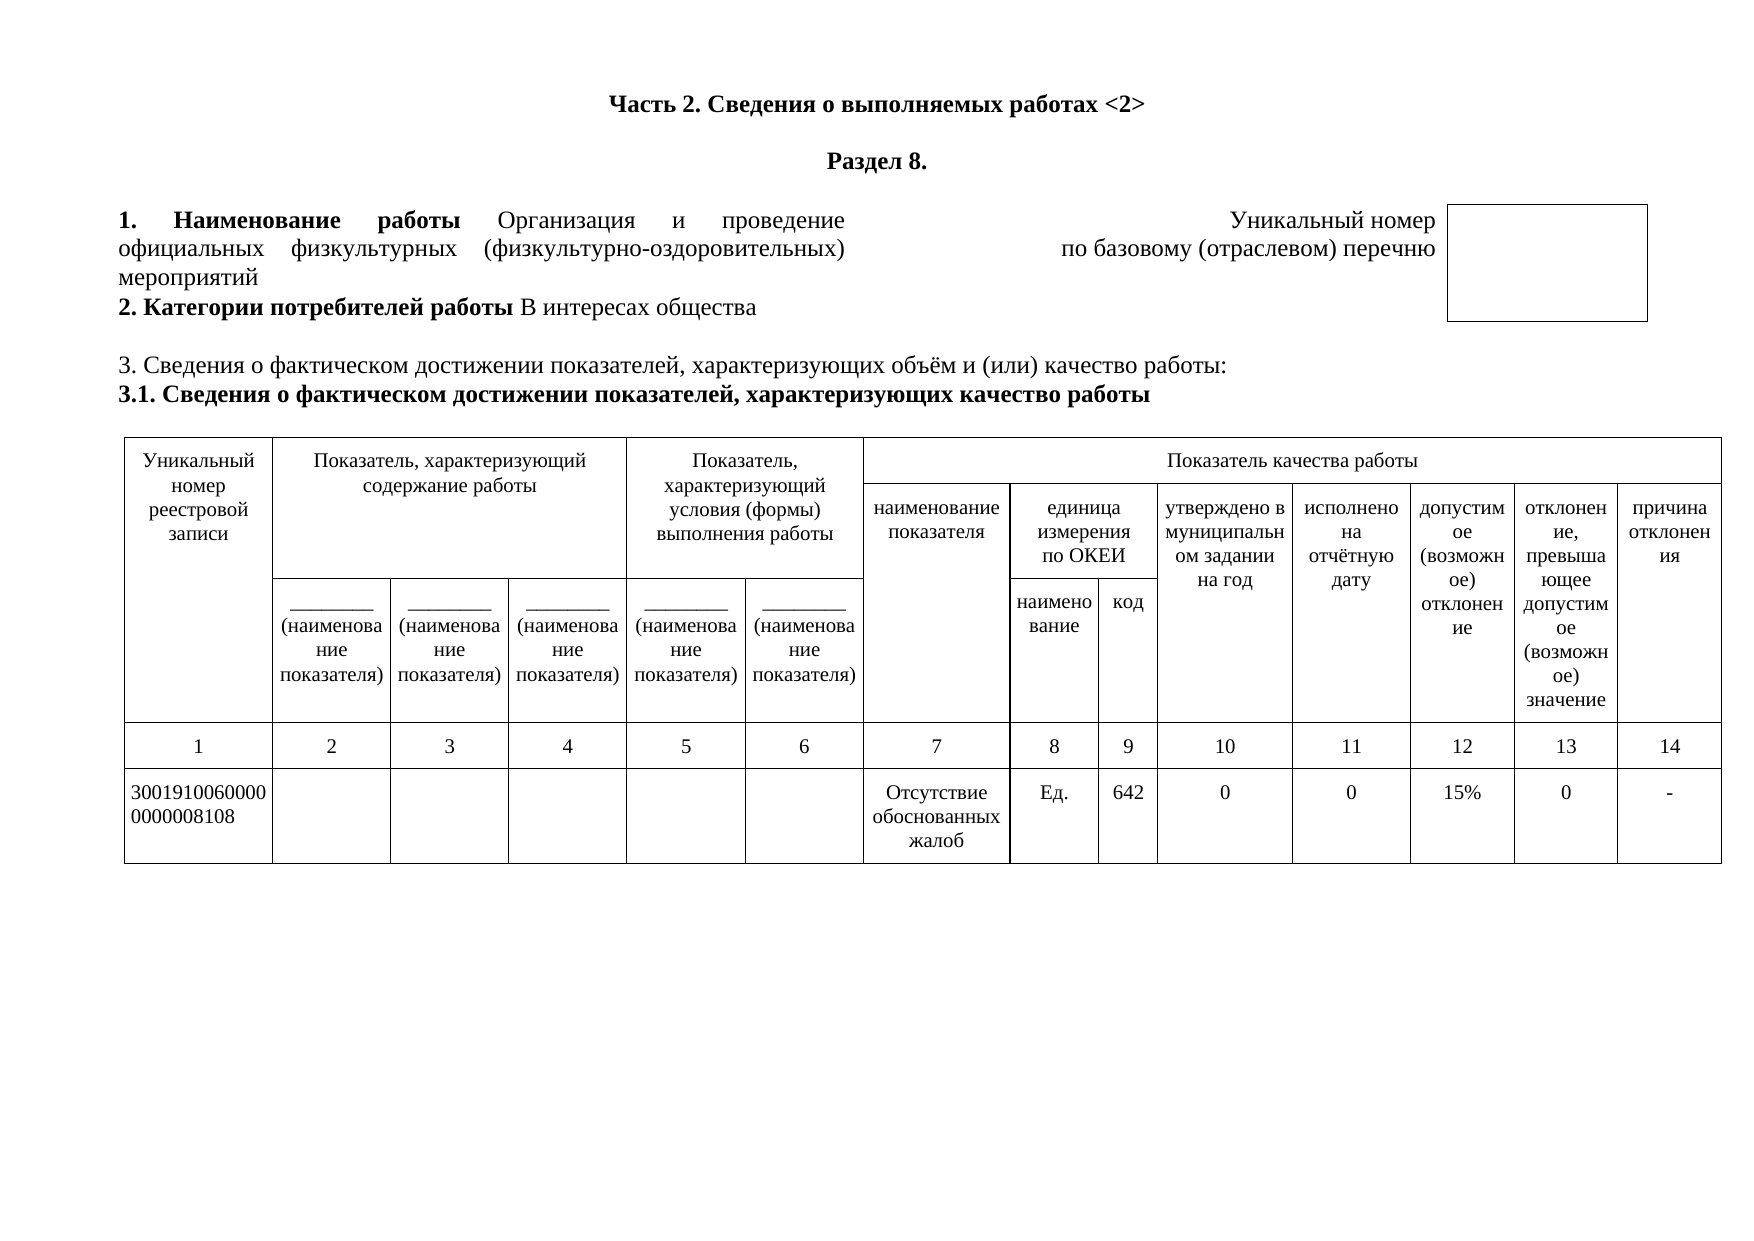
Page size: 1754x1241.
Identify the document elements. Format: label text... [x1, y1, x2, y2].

table_cell 2. Категории потребителей работы В интересах общества [107, 291, 856, 321]
table_header Показатель, характеризующий содержание работы [273, 438, 626, 578]
table_cell наименование [1011, 579, 1098, 722]
table_cell [746, 769, 863, 863]
text Часть 2. Сведения о выполняемых работах <2> [118, 89, 1636, 117]
table_cell 0 [1515, 769, 1617, 863]
table_cell 7 [864, 723, 1009, 768]
table_cell 15% [1411, 769, 1514, 863]
table_cell 10 [1158, 723, 1292, 768]
table_cell отклонение, превышающее допустимое (возможное) значение [1515, 484, 1617, 722]
table_cell 0 [1158, 769, 1292, 863]
table_cell утверждено в муниципальном задании на год [1158, 484, 1292, 722]
table_cell ________ (наименование показателя) [627, 579, 745, 722]
text Раздел 8. [118, 146, 1636, 175]
table_cell 8 [1011, 723, 1098, 768]
table_cell допустимое (возможное) отклонение [1411, 484, 1514, 722]
table_cell 2 [273, 723, 390, 768]
table_cell [391, 769, 508, 863]
table_cell Ед. [1011, 769, 1098, 863]
table_header [1448, 205, 1647, 321]
table_cell 642 [1099, 769, 1157, 863]
table_cell [273, 769, 390, 863]
table_cell ________ (наименование показателя) [273, 579, 390, 722]
table_cell наименование показателя [864, 484, 1009, 722]
table_cell [627, 769, 745, 863]
table_cell [509, 769, 626, 863]
table_cell 4 [509, 723, 626, 768]
table_cell 3 [391, 723, 508, 768]
table_cell 12 [1411, 723, 1514, 768]
table_cell 13 [1515, 723, 1617, 768]
table_cell причина отклонения [1618, 484, 1721, 722]
table_cell 5 [627, 723, 745, 768]
table_cell Отсутствие обоснованных жалоб [864, 769, 1009, 863]
table_cell 1 [125, 723, 272, 768]
table_header Уникальный номер по базовому (отраслевом) перечню [856, 204, 1447, 321]
table_cell единица измерения по ОКЕИ [1011, 484, 1157, 578]
table_cell ________ (наименование показателя) [746, 579, 863, 722]
table_cell исполнено на отчётную дату [1293, 484, 1410, 722]
table_header Показатель, характеризующий условия (формы) выполнения работы [627, 438, 863, 578]
table_cell ________ (наименование показателя) [509, 579, 626, 722]
table_cell 0 [1293, 769, 1410, 863]
table_cell 9 [1099, 723, 1157, 768]
table_cell ________ (наименование показателя) [391, 579, 508, 722]
table_cell 14 [1618, 723, 1721, 768]
table_cell - [1618, 769, 1721, 863]
text 3. Сведения о фактическом достижении показателей, характеризующих объём и (или) качество работы: [118, 351, 1636, 379]
table_cell код [1099, 579, 1157, 722]
table_cell 11 [1293, 723, 1410, 768]
table_header 1. Наименование работы Организация и проведение официальных физкультурных (физкультурно-оздоровительных) мероприятий [107, 204, 856, 291]
table_header Уникальный номер реестровой записи [125, 438, 272, 722]
table_header Показатель качества работы [864, 438, 1721, 483]
text 3.1. Сведения о фактическом достижении показателей, характеризующих качество работы [118, 379, 1636, 408]
table_cell 30019100600000000008108 [125, 769, 272, 863]
table_cell 6 [746, 723, 863, 768]
